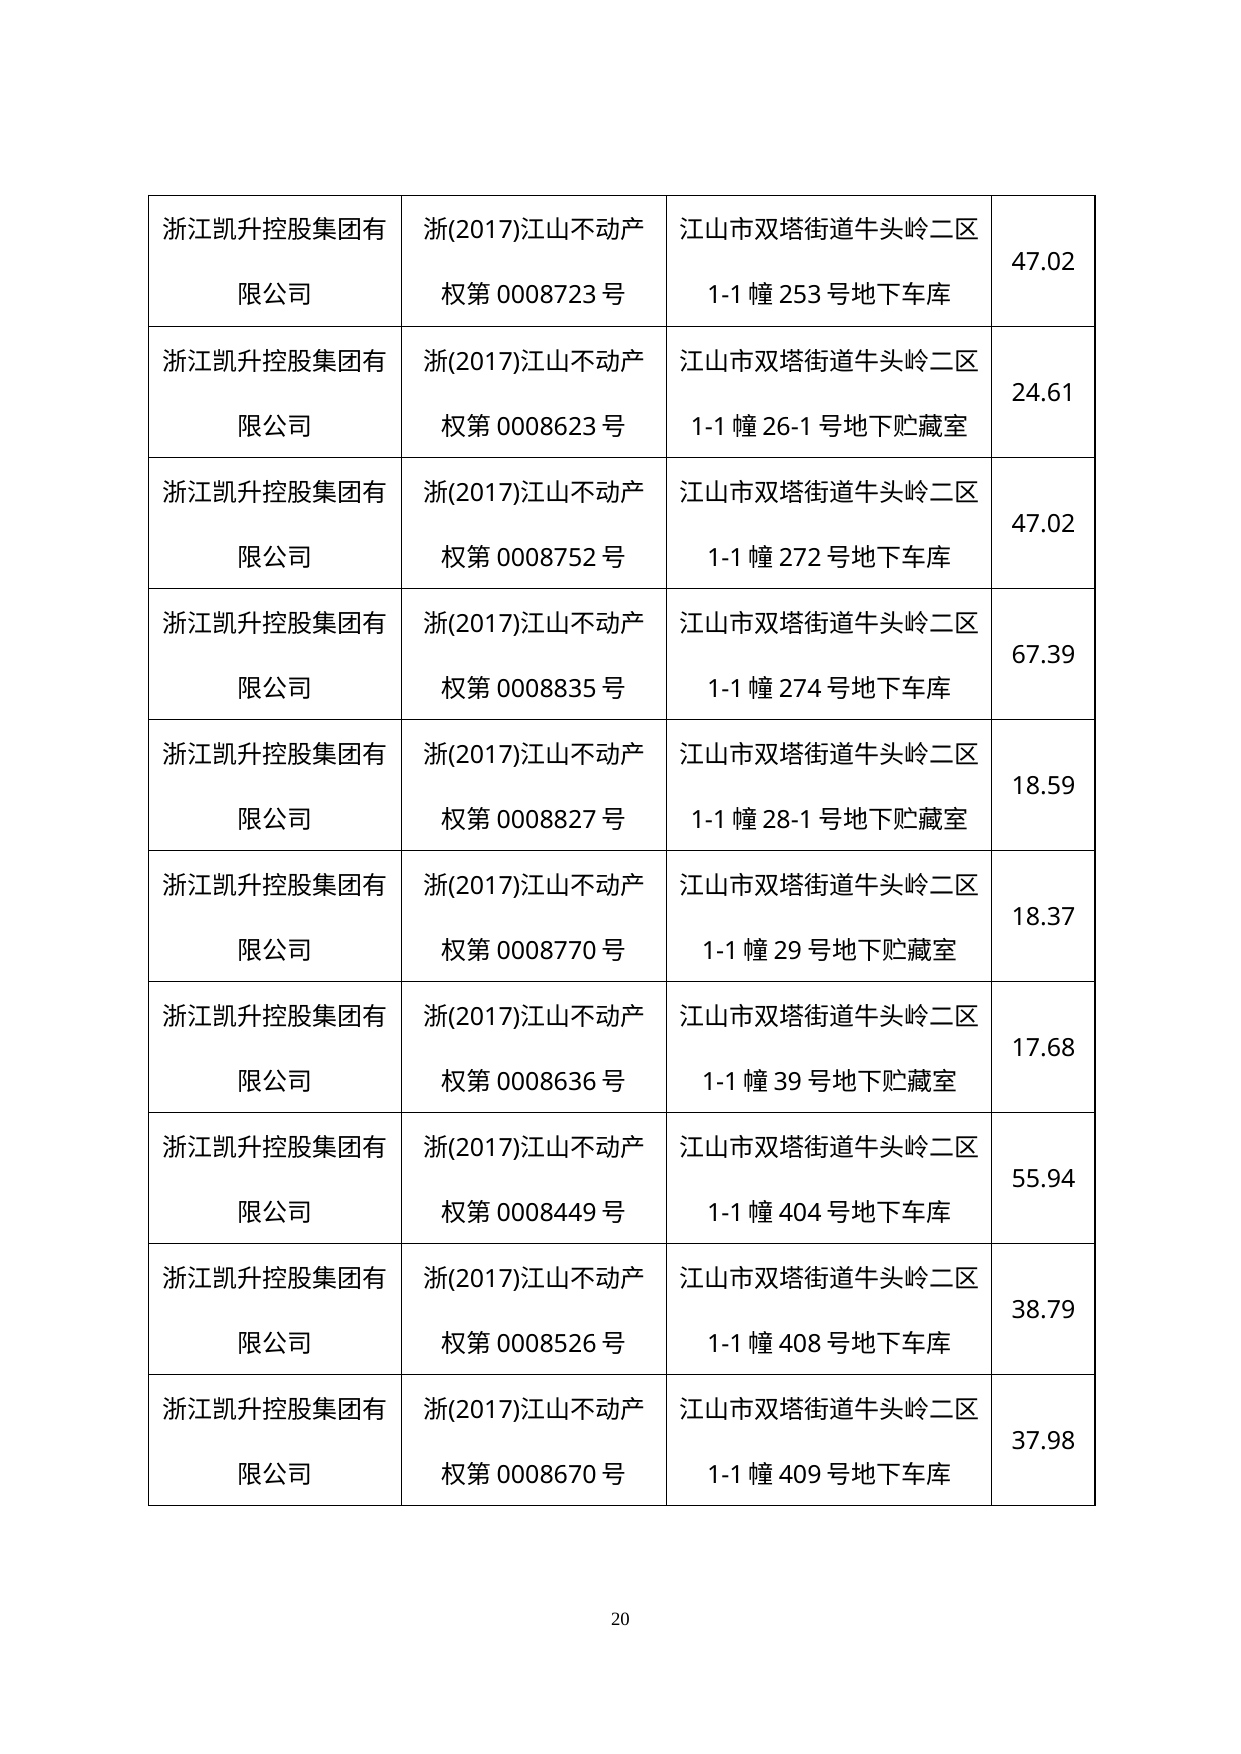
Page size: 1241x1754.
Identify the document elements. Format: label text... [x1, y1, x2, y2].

table_cell 47.02 [992, 458, 1094, 588]
table_cell 江山市双塔街道牛头岭二区1-1幢408号地下车库 [667, 1244, 991, 1374]
table_cell 38.79 [992, 1244, 1094, 1374]
table_cell 浙江凯升控股集团有限公司 [149, 458, 401, 588]
table_cell 浙(2017)江山不动产权第0008636号 [402, 982, 666, 1112]
table_cell 浙江凯升控股集团有限公司 [149, 1375, 401, 1505]
table_cell 浙江凯升控股集团有限公司 [149, 327, 401, 457]
table_cell 67.39 [992, 589, 1094, 719]
table_cell 浙江凯升控股集团有限公司 [149, 982, 401, 1112]
table_cell 浙江凯升控股集团有限公司 [149, 1113, 401, 1243]
table_cell 浙(2017)江山不动产权第0008752号 [402, 458, 666, 588]
table_cell 江山市双塔街道牛头岭二区1-1幢253号地下车库 [667, 196, 991, 326]
table_cell 浙江凯升控股集团有限公司 [149, 851, 401, 981]
table_cell 浙江凯升控股集团有限公司 [149, 1244, 401, 1374]
table_cell 江山市双塔街道牛头岭二区1-1幢272号地下车库 [667, 458, 991, 588]
table_cell 55.94 [992, 1113, 1094, 1243]
table_cell 江山市双塔街道牛头岭二区1-1幢28-1号地下贮藏室 [667, 720, 991, 850]
table_cell 浙江凯升控股集团有限公司 [149, 196, 401, 326]
table_cell 江山市双塔街道牛头岭二区1-1幢404号地下车库 [667, 1113, 991, 1243]
table_cell 浙(2017)江山不动产权第0008723号 [402, 196, 666, 326]
table_cell 37.98 [992, 1375, 1094, 1505]
table_cell 18.37 [992, 851, 1094, 981]
table_cell 24.61 [992, 327, 1094, 457]
table_cell 江山市双塔街道牛头岭二区1-1幢409号地下车库 [667, 1375, 991, 1505]
table_cell 浙(2017)江山不动产权第0008526号 [402, 1244, 666, 1374]
table_cell 浙(2017)江山不动产权第0008827号 [402, 720, 666, 850]
table_cell 江山市双塔街道牛头岭二区1-1幢29号地下贮藏室 [667, 851, 991, 981]
table_cell 江山市双塔街道牛头岭二区1-1幢274号地下车库 [667, 589, 991, 719]
table_cell 浙(2017)江山不动产权第0008449号 [402, 1113, 666, 1243]
table_cell 浙(2017)江山不动产权第0008835号 [402, 589, 666, 719]
table_cell 浙江凯升控股集团有限公司 [149, 589, 401, 719]
table_cell 浙(2017)江山不动产权第0008770号 [402, 851, 666, 981]
table_cell 47.02 [992, 196, 1094, 326]
table_cell 17.68 [992, 982, 1094, 1112]
table_cell 18.59 [992, 720, 1094, 850]
table_cell 江山市双塔街道牛头岭二区1-1幢39号地下贮藏室 [667, 982, 991, 1112]
table_cell 浙(2017)江山不动产权第0008670号 [402, 1375, 666, 1505]
table_cell 浙(2017)江山不动产权第0008623号 [402, 327, 666, 457]
table_cell 江山市双塔街道牛头岭二区1-1幢26-1号地下贮藏室 [667, 327, 991, 457]
table_cell 浙江凯升控股集团有限公司 [149, 720, 401, 850]
